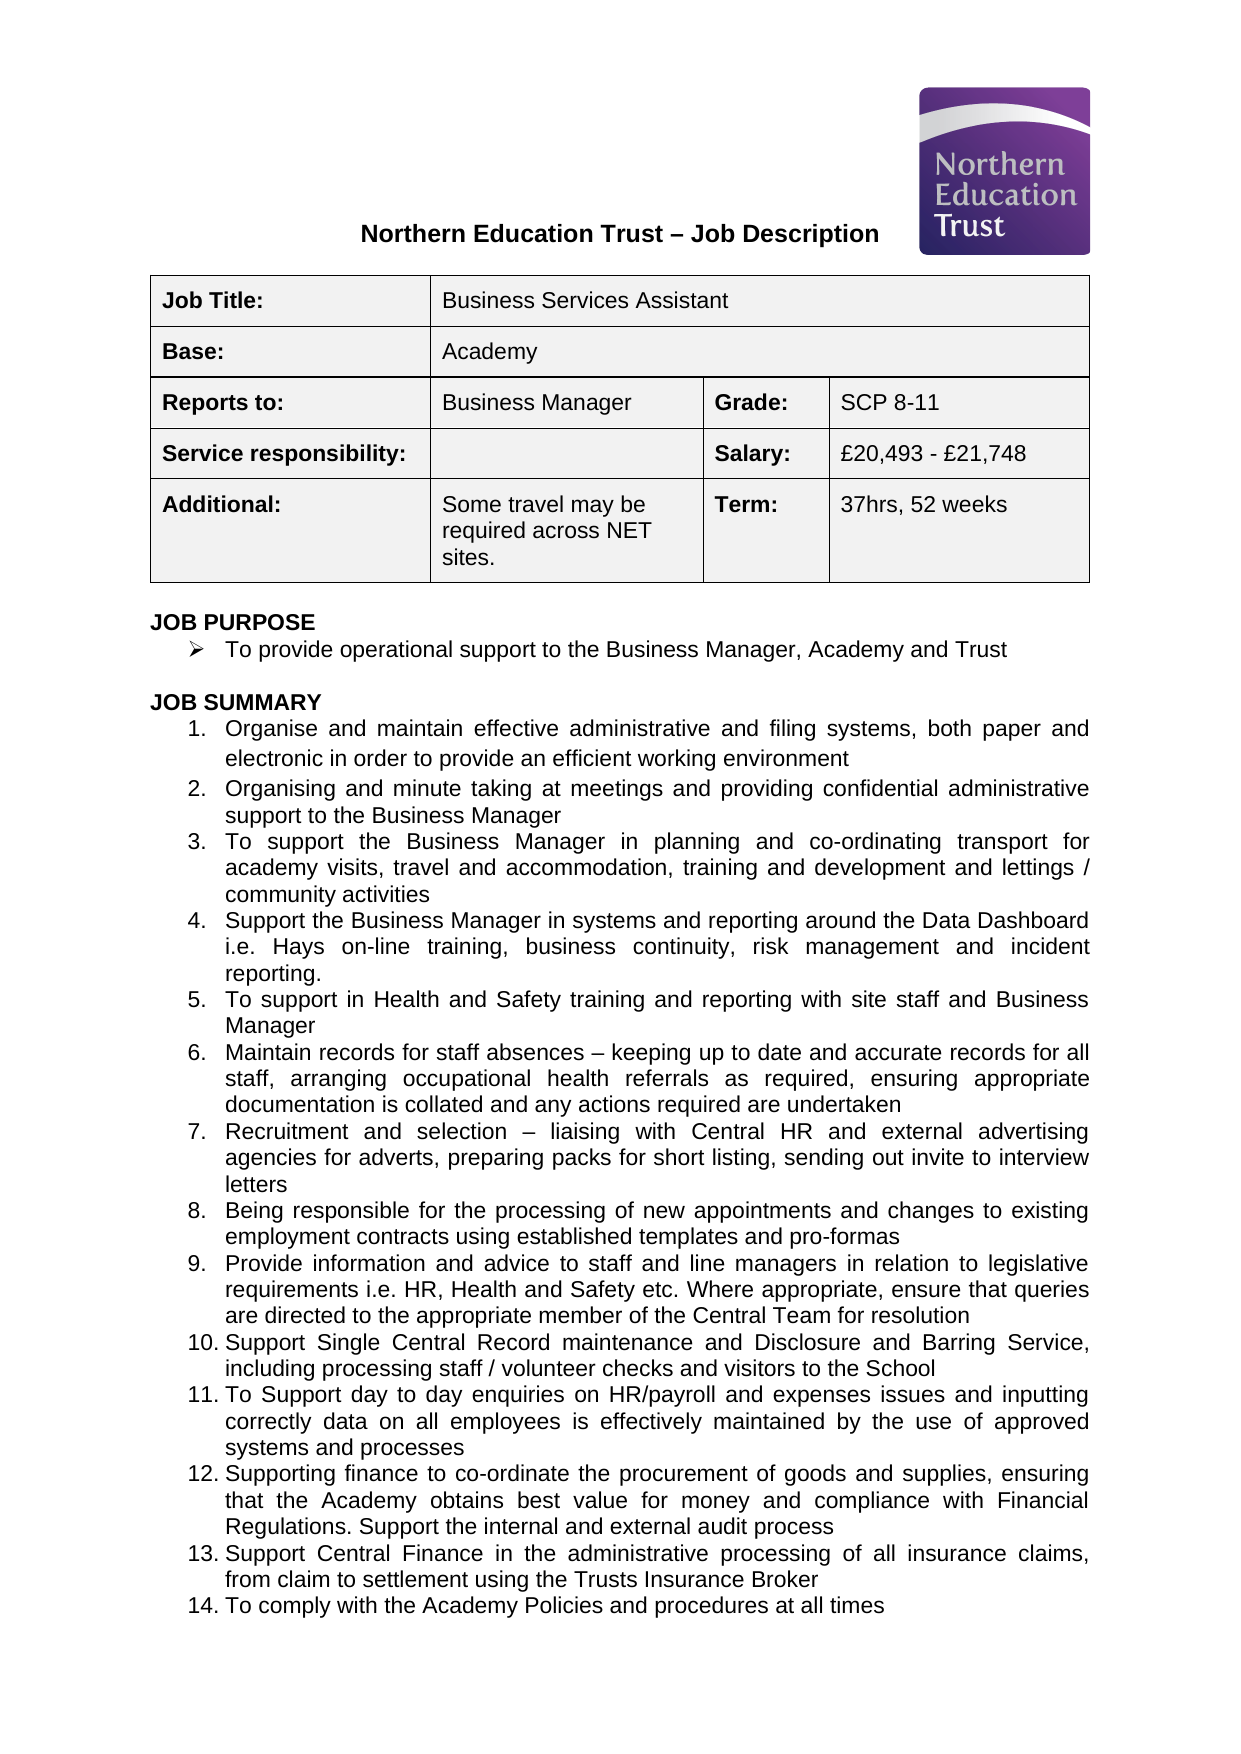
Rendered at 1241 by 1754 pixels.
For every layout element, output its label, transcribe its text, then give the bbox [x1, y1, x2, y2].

list To support the Business Manager in planning and co-ordinating transport for academy visits, travel and accommodation, training and development and lettings / community activities [187, 828, 1090, 907]
list Support the Business Manager in systems and reporting around the Data Dashboard i.e. Hays on-line training, business continuity, risk management and incident reporting. [187, 907, 1090, 986]
list Support Central Finance in the administrative processing of all insurance claims, from claim to settlement using the Trusts Insurance Broker [187, 1539, 1090, 1592]
text JOB SUMMARY [150, 688, 1090, 715]
table_header Job Title: [151, 276, 430, 326]
table_cell Salary: [704, 429, 829, 478]
list Being responsible for the processing of new appointments and changes to existing employment contracts using established templates and pro-formas [187, 1197, 1090, 1249]
table_cell [431, 429, 703, 478]
list To Support day to day enquiries on HR/payroll and expenses issues and inputting correctly data on all employees is effectively maintained by the use of approved systems and processes [187, 1381, 1090, 1460]
text Northern Education Trust – Job Description [150, 219, 918, 248]
table_cell Additional: [151, 479, 430, 582]
picture [918, 87, 1091, 255]
table_cell Reports to: [151, 378, 430, 427]
list Organising and minute taking at meetings and providing confidential administrative support to the Business Manager [187, 775, 1090, 828]
text JOB PURPOSE [150, 609, 1090, 636]
list Support Single Central Record maintenance and Disclosure and Barring Service, including processing staff / volunteer checks and visitors to the School [187, 1329, 1090, 1381]
table_cell Grade: [704, 378, 829, 427]
table_cell Base: [151, 327, 430, 376]
table_cell SCP 8-11 [830, 378, 1089, 427]
list To comply with the Academy Policies and procedures at all times [187, 1592, 1090, 1618]
list To provide operational support to the Business Manager, Academy and Trust [187, 636, 1090, 662]
list Organise and maintain effective administrative and filing systems, both paper and electronic in order to provide an efficient working environment [187, 715, 1090, 771]
table_cell £20,493 - £21,748 [830, 429, 1089, 478]
table_cell Service responsibility: [151, 429, 430, 478]
list Supporting finance to co-ordinate the procurement of goods and supplies, ensuring that the Academy obtains best value for money and compliance with Financial Regulations. Support the internal and external audit process [187, 1460, 1090, 1539]
list Maintain records for staff absences – keeping up to date and accurate records for all staff, arranging occupational health referrals as required, ensuring appropriate documentation is collated and any actions required are undertaken [187, 1039, 1090, 1118]
list Recruitment and selection – liaising with Central HR and external advertising agencies for adverts, preparing packs for short listing, sending out invite to interview letters [187, 1118, 1090, 1197]
table_cell Academy [431, 327, 1089, 376]
list To support in Health and Safety training and reporting with site staff and Business Manager [187, 986, 1090, 1039]
table_header Business Services Assistant [431, 276, 1089, 326]
table_cell Some travel may be required across NET sites. [431, 479, 703, 582]
table_cell Term: [704, 479, 829, 582]
list Provide information and advice to staff and line managers in relation to legislative requirements i.e. HR, Health and Safety etc. Where appropriate, ensure that queries are directed to the appropriate member of the Central Team for resolution [187, 1249, 1090, 1329]
table_cell Business Manager [431, 378, 703, 427]
table_cell 37hrs, 52 weeks [830, 479, 1089, 582]
